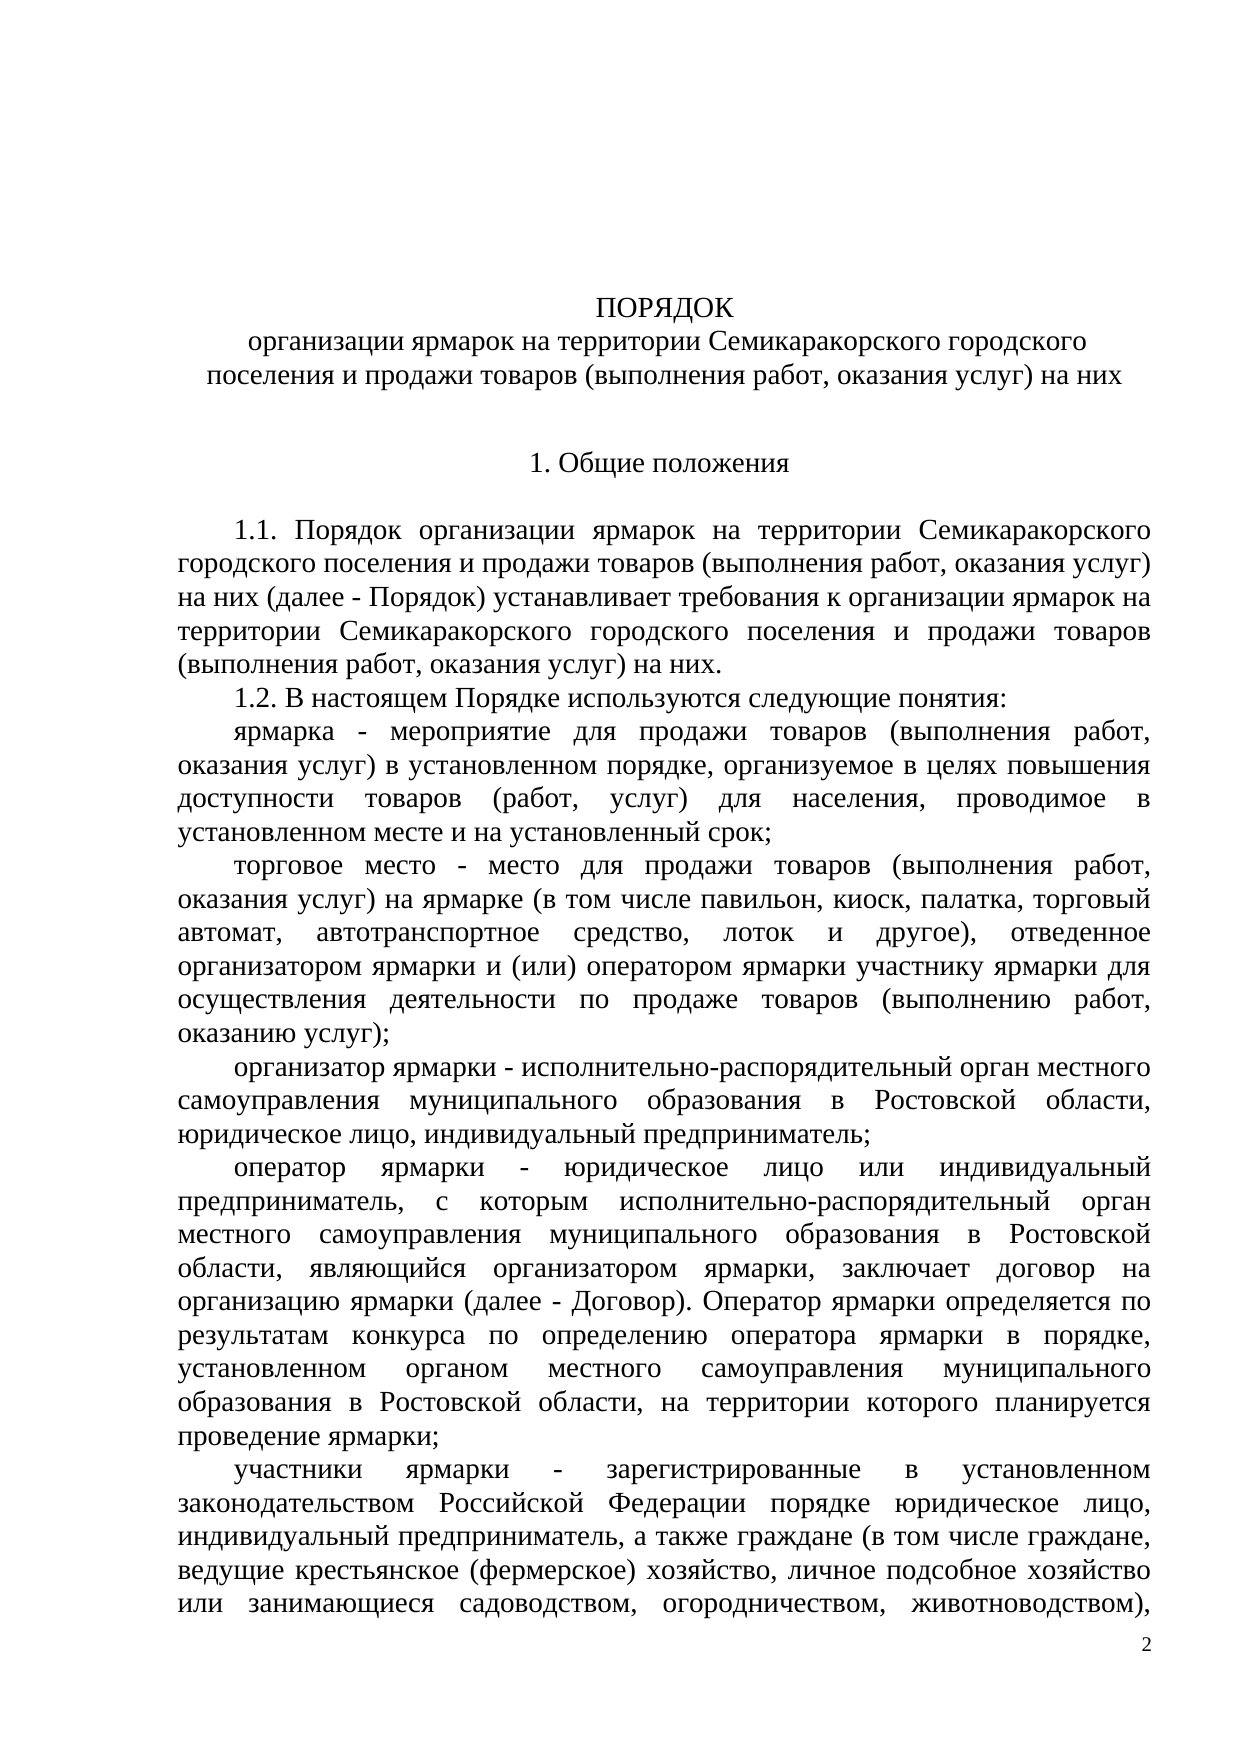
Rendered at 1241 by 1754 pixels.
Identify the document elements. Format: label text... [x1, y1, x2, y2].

title ПОРЯДОК [177, 290, 1152, 323]
text 1.1. Порядок организации ярмарок на территории Семикаракорского городского поселения и продажи товаров (выполнения работ, оказания услуг) на них (далее - Порядок) устанавливает требования к организации ярмарок на территории Семикаракорского городского поселения и продажи товаров (выполнения работ, оказания услуг) на них. [177, 512, 1152, 680]
text организатор ярмарки - исполнительно-распорядительный орган местного самоуправления муниципального образования в Ростовской области, юридическое лицо, индивидуальный предприниматель; [177, 1049, 1152, 1149]
text торговое место - место для продажи товаров (выполнения работ, оказания услуг) на ярмарке (в том числе павильон, киоск, палатка, торговый автомат, автотранспортное средство, лоток и другое), отведенное организатором ярмарки и (или) оператором ярмарки участнику ярмарки для осуществления деятельности по продаже товаров (выполнению работ, оказанию услуг); [177, 847, 1152, 1049]
text 1.2. В настоящем Порядке используются следующие понятия: [177, 680, 1152, 713]
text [177, 1451, 1152, 1619]
text ярмарка - мероприятие для продажи товаров (выполнения работ, оказания услуг) в установленном порядке, организуемое в целях повышения доступности товаров (работ, услуг) для населения, проводимое в установленном месте и на установленный срок; [177, 713, 1152, 847]
title 1. Общие положения [177, 445, 1152, 478]
text оператор ярмарки - юридическое лицо или индивидуальный предприниматель, с которым исполнительно-распорядительный орган местного самоуправления муниципального образования в Ростовской области, являющийся организатором ярмарки, заключает договор на организацию ярмарки (далее - Договор). Оператор ярмарки определяется по результатам конкурса по определению оператора ярмарки в порядке, установленном органом местного самоуправления муниципального образования в Ростовской области, на территории которого планируется проведение ярмарки; [177, 1149, 1152, 1451]
title организации ярмарок на территории Семикаракорского городского поселения и продажи товаров (выполнения работ, оказания услуг) на них [177, 323, 1152, 391]
